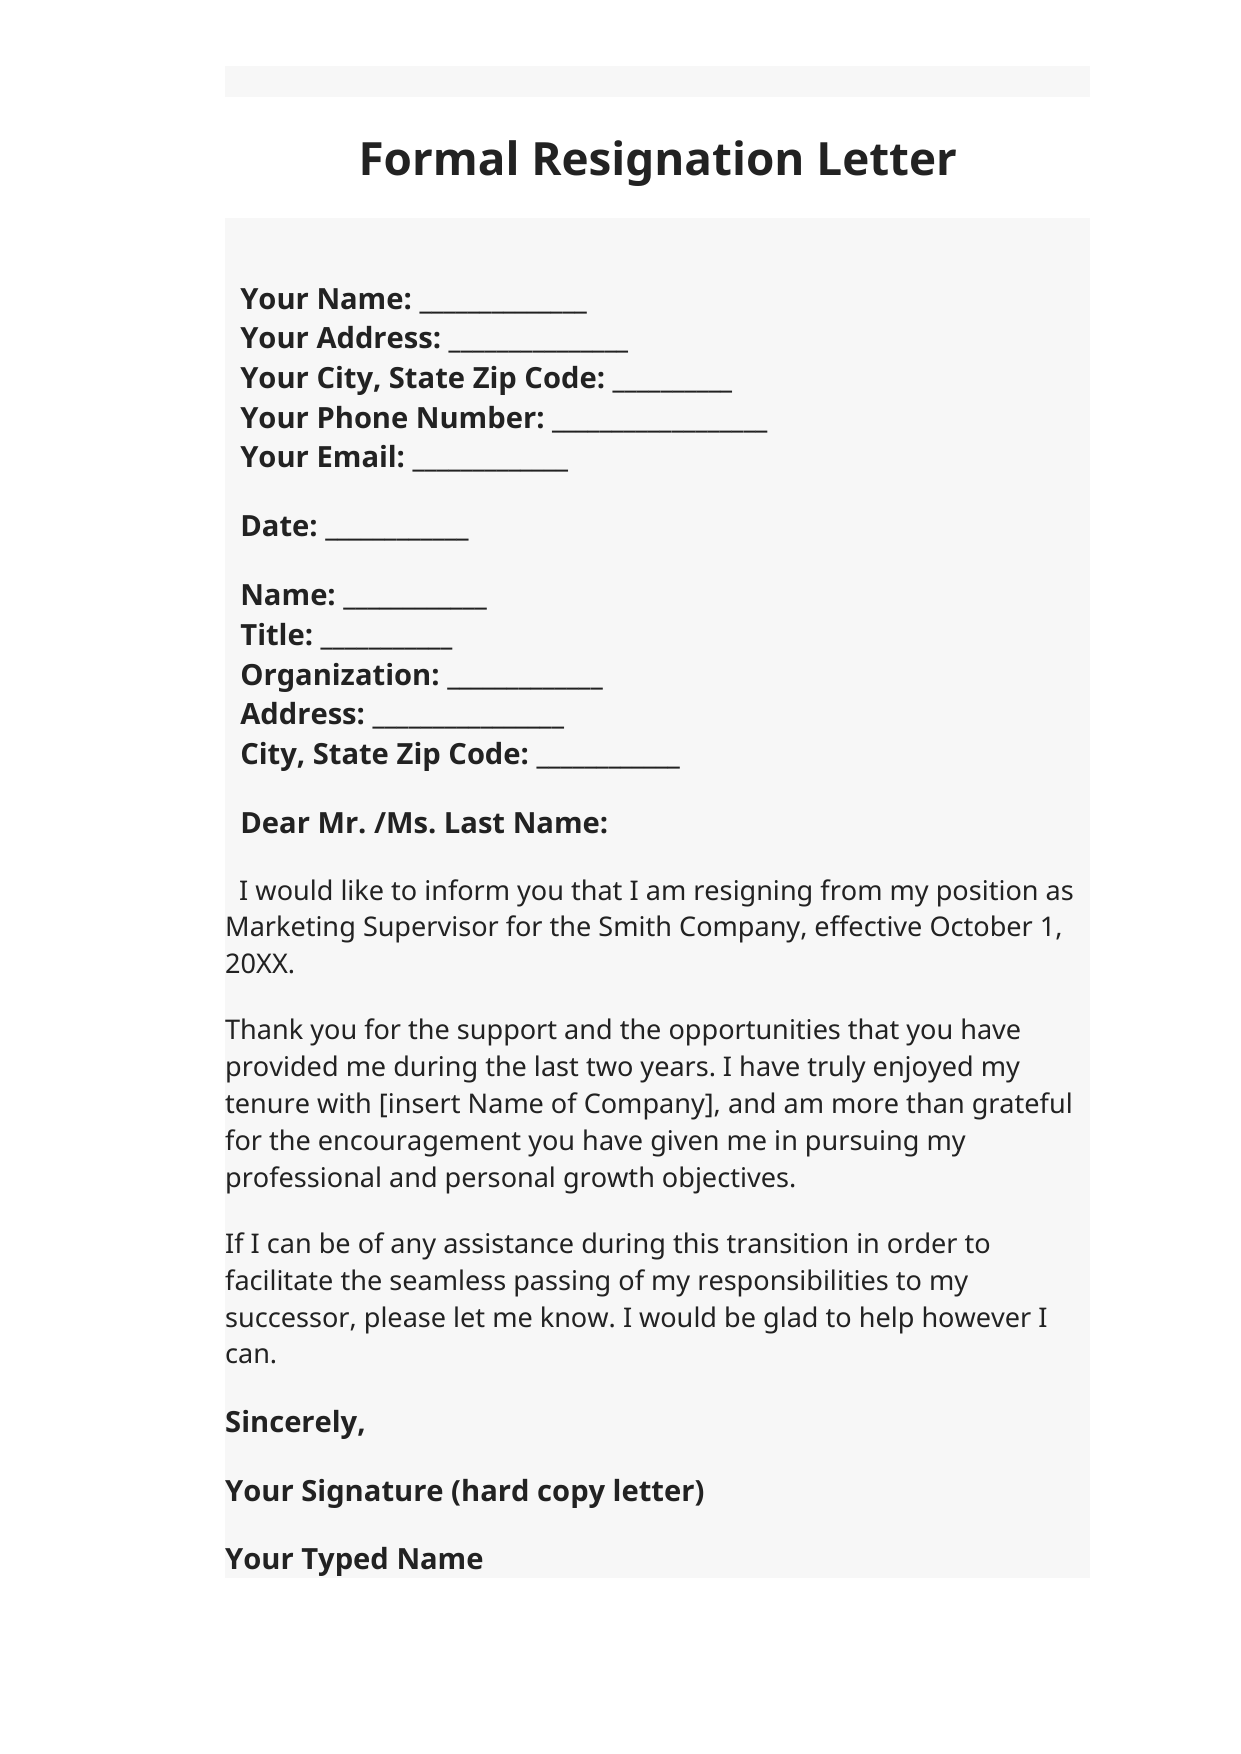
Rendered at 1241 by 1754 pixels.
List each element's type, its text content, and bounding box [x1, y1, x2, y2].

text Dear Mr. /Ms. Last Name: [225, 802, 1090, 842]
text Formal Resignation Letter [225, 126, 1090, 188]
text Sincerely, [225, 1401, 1090, 1441]
text Your Name: ______________ Your Address: _______________ Your City, State Zip Code: __________ Your Phone Number: __________________ Your Email: _____________ [225, 278, 1090, 476]
text Your Signature (hard copy letter) [225, 1470, 1090, 1509]
text Date: ____________ [225, 506, 1090, 545]
text Name: ____________ Title: ___________ Organization: _____________ Address: ________________ City, State Zip Code: ____________ [225, 574, 1090, 773]
text Your Typed Name [225, 1539, 1090, 1578]
text Thank you for the support and the opportunities that you have provided me during the last two years. I have truly enjoyed my tenure with [insert Name of Company], and am more than grateful for the encouragement you have given me in pursuing my professional and personal growth objectives. [225, 1011, 1090, 1195]
text If I can be of any assistance during this transition in order to facilitate the seamless passing of my responsibilities to my successor, please let me know. I would be glad to help however I can. [225, 1224, 1090, 1372]
text I would like to inform you that I am resigning from my position as Marketing Supervisor for the Smith Company, effective October 1, 20XX. [225, 871, 1090, 982]
